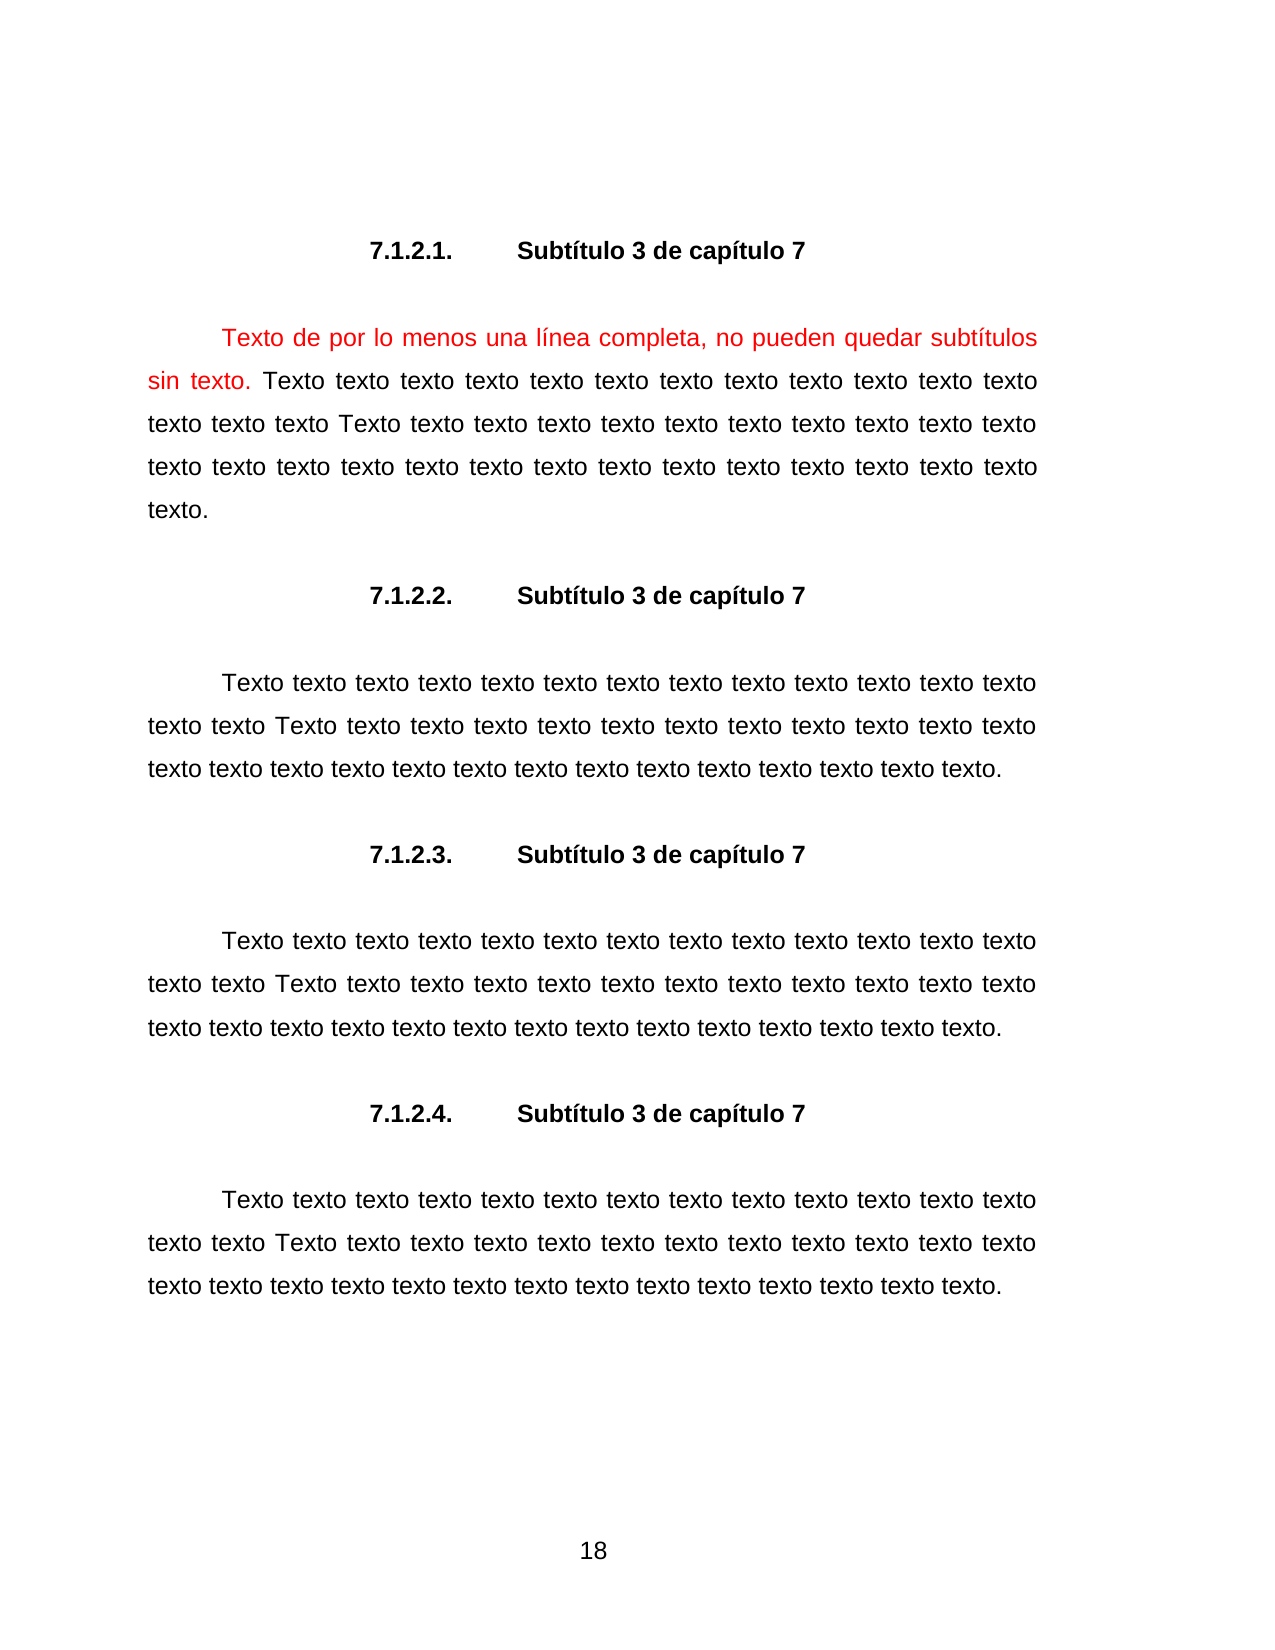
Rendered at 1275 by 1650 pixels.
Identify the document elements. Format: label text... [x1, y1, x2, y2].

text Subtítulo 3 de capítulo 7 [369, 581, 1039, 610]
text Texto de por lo menos una línea completa, no pueden quedar subtítulos sin texto. Texto texto texto texto texto texto texto texto texto texto texto texto texto texto texto Texto texto texto texto texto texto texto texto texto texto texto texto texto texto texto texto texto texto texto texto texto texto texto texto texto texto. [148, 322, 1039, 524]
text Subtítulo 3 de capítulo 7 [369, 840, 1039, 869]
text Subtítulo 3 de capítulo 7 [369, 1099, 1039, 1127]
text Texto texto texto texto texto texto texto texto texto texto texto texto texto texto texto Texto texto texto texto texto texto texto texto texto texto texto texto texto texto texto texto texto texto texto texto texto texto texto texto texto texto. [148, 1185, 1039, 1300]
text Texto texto texto texto texto texto texto texto texto texto texto texto texto texto texto Texto texto texto texto texto texto texto texto texto texto texto texto texto texto texto texto texto texto texto texto texto texto texto texto texto texto. [148, 926, 1039, 1041]
text Texto texto texto texto texto texto texto texto texto texto texto texto texto texto texto Texto texto texto texto texto texto texto texto texto texto texto texto texto texto texto texto texto texto texto texto texto texto texto texto texto texto. [148, 667, 1039, 782]
text Subtítulo 3 de capítulo 7 [369, 236, 1039, 265]
